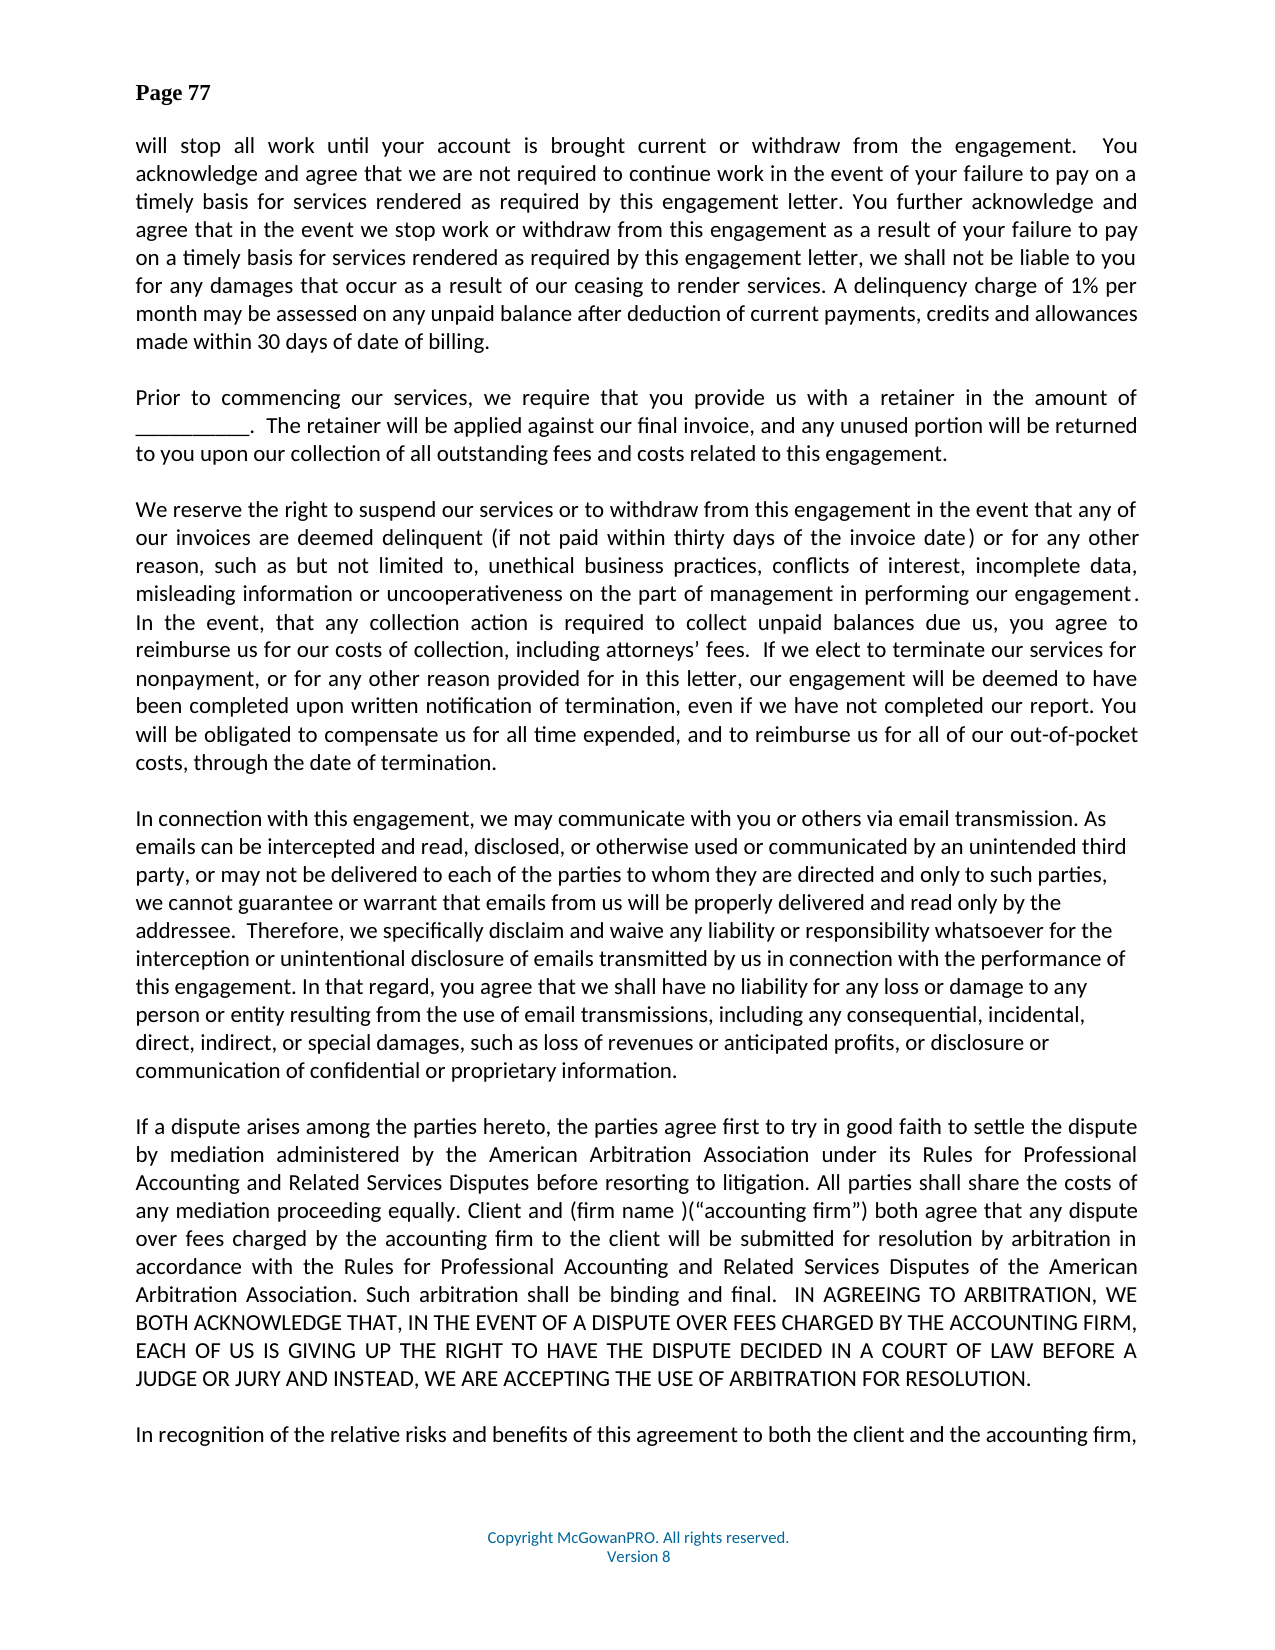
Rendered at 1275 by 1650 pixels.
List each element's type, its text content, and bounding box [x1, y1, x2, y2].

picture [547, 1532, 552, 1541]
text We reserve the right to suspend our services or to withdraw from this engagement in the event that any of our invoices are deemed delinquent (if not paid within thirty days of the invoice date) or for any other reason, such as but not limited to, unethical business practices, conflicts of interest, incomplete data, misleading information or uncooperativeness on the part of management in performing our engagement. In the event, that any collection action is required to collect unpaid balances due us, you agree to reimburse us for our costs of collection, including attorneys’ fees. If we elect to terminate our services for nonpayment, or for any other reason provided for in this letter, our engagement will be deemed to have been completed upon written notification of termination, even if we have not completed our report. You will be obligated to compensate us for all time expended, and to reimburse us for all of our out-of-pocket costs, through the date of termination. [135, 496, 1139, 776]
text If a dispute arises among the parties hereto, the parties agree first to try in good faith to settle the dispute by mediation administered by the American Arbitration Association under its Rules for Professional Accounting and Related Services Disputes before resorting to litigation. All parties shall share the costs of any mediation proceeding equally. Client and (firm name )(“accounting firm”) both agree that any dispute over fees charged by the accounting firm to the client will be submitted for resolution by arbitration in accordance with the Rules for Professional Accounting and Related Services Disputes of the American Arbitration Association. Such arbitration shall be binding and final. IN AGREEING TO ARBITRATION, WE BOTH ACKNOWLEDGE THAT, IN THE EVENT OF A DISPUTE OVER FEES CHARGED BY THE ACCOUNTING FIRM, EACH OF US IS GIVING UP THE RIGHT TO HAVE THE DISPUTE DECIDED IN A COURT OF LAW BEFORE A JUDGE OR JURY AND INSTEAD, WE ARE ACCEPTING THE USE OF ARBITRATION FOR RESOLUTION. [135, 1112, 1139, 1392]
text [135, 131, 1139, 355]
text In connection with this engagement, we may communicate with you or others via email transmission. As emails can be intercepted and read, disclosed, or otherwise used or communicated by an unintended third party, or may not be delivered to each of the parties to whom they are directed and only to such parties, we cannot guarantee or warrant that emails from us will be properly delivered and read only by the addressee. Therefore, we specifically disclaim and waive any liability or responsibility whatsoever for the interception or unintentional disclosure of emails transmitted by us in connection with the performance of this engagement. In that regard, you agree that we shall have no liability for any loss or damage to any person or entity resulting from the use of email transmissions, including any consequential, incidental, direct, indirect, or special damages, such as loss of revenues or anticipated profits, or disclosure or communication of confidential or proprietary information. [135, 804, 1139, 1084]
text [135, 1420, 1139, 1448]
text Prior to commencing our services, we require that you provide us with a retainer in the amount of __________. The retainer will be applied against our final invoice, and any unused portion will be returned to you upon our collection of all outstanding fees and costs related to this engagement. [135, 383, 1139, 467]
